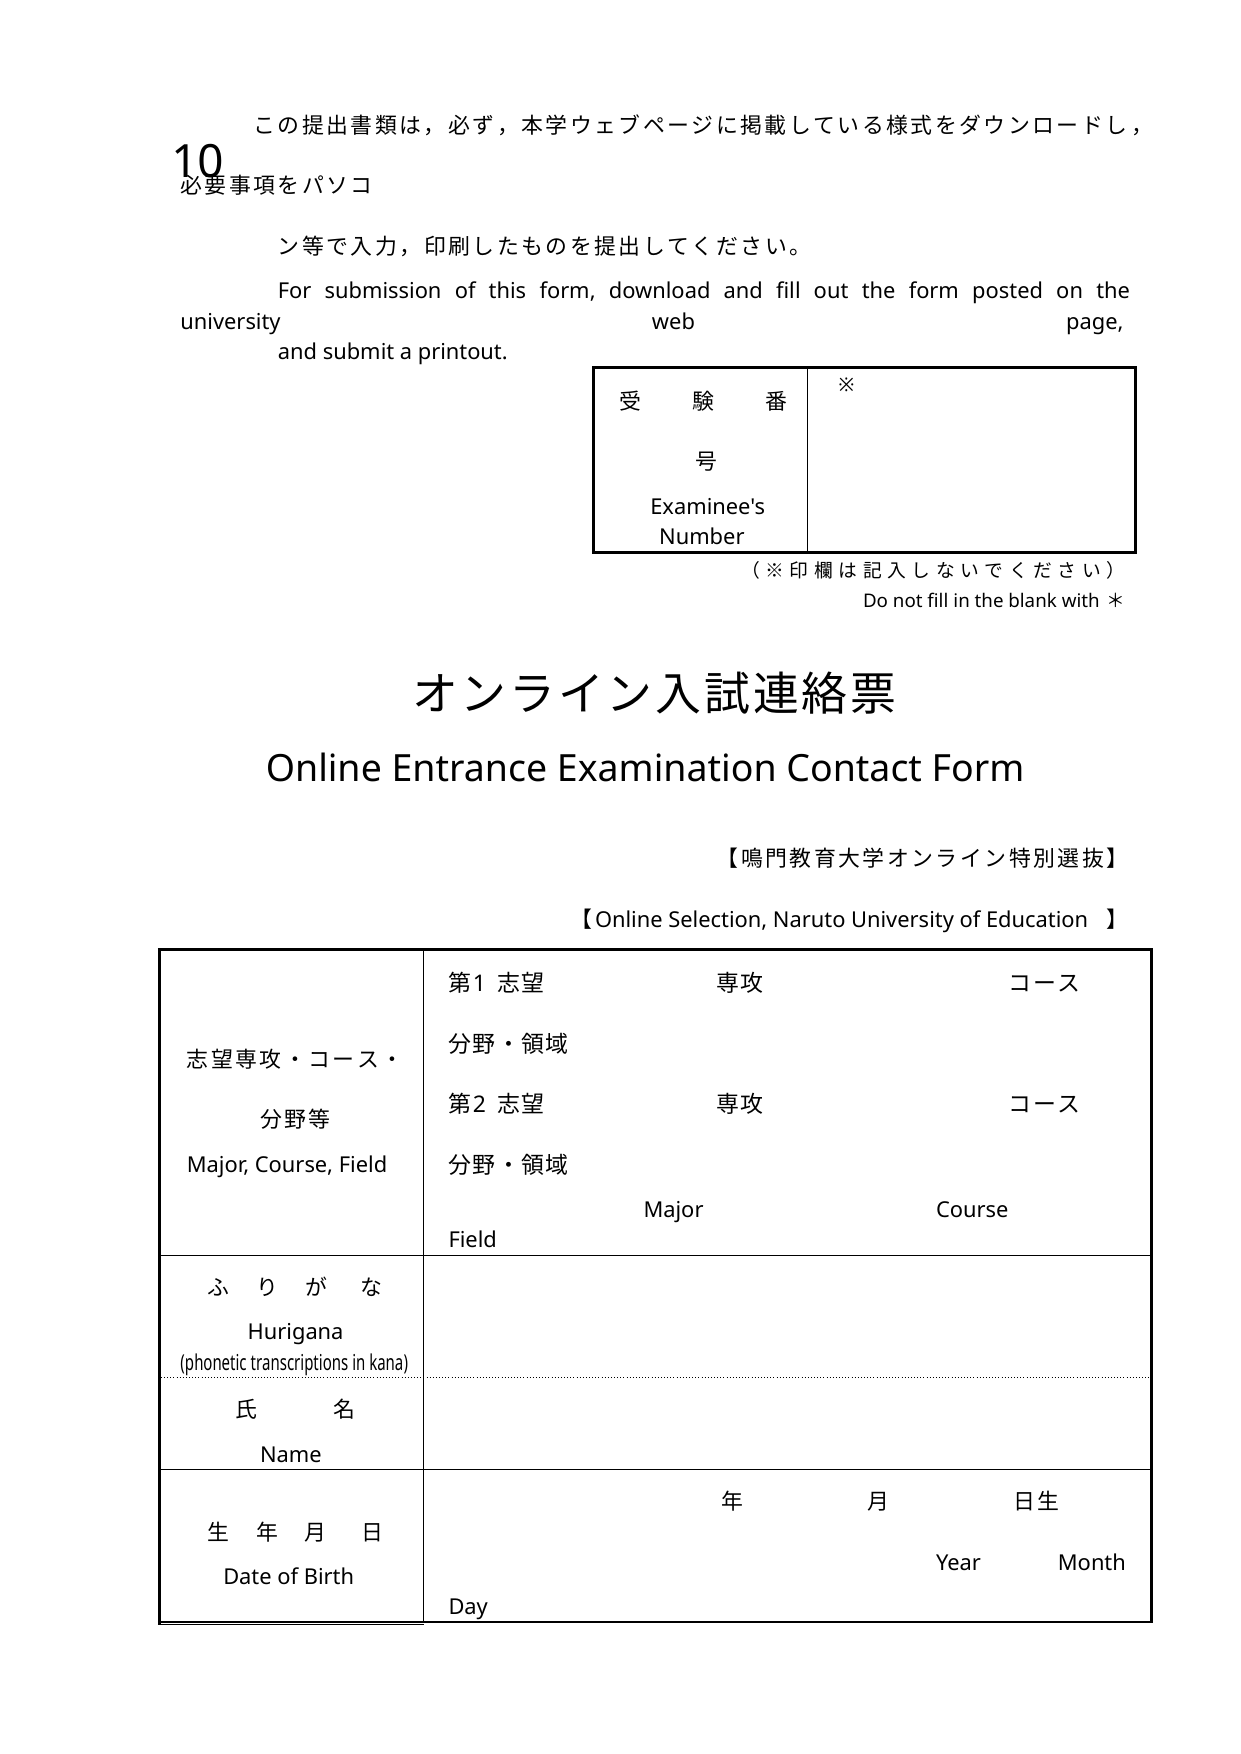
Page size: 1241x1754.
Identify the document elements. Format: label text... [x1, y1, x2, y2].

table_cell 氏 名 Name [161, 1377, 423, 1469]
table_header ※ [808, 369, 1134, 551]
text ン等で入力，印刷したものを提出してください。 [180, 214, 1131, 275]
table_cell 年 月 日生 Year Month Day [424, 1470, 1150, 1621]
table_cell ふりがな Hurigana (phonetic transcriptions in kana) [161, 1256, 423, 1377]
table_header 受 験 番 号 Examinee's Number [595, 369, 807, 551]
text この提出書類は，必ず，本学ウェブページに掲載している様式をダウンロードし，必要事項をパソコ [180, 93, 1131, 214]
table_cell [424, 1377, 1150, 1469]
text Online Entrance Examination Contact Form [180, 736, 1131, 797]
text 【Online Selection, Naruto University of Education】 [180, 888, 1131, 948]
text 【鳴門教育大学オンライン特別選抜】 [180, 827, 1131, 888]
table_header 第1志望 専攻 コース 分野・領域 第2志望 専攻 コース 分野・領域 Major Course Field [424, 951, 1150, 1254]
table_cell [424, 1256, 1150, 1377]
text （※印欄は記入しないでください） [180, 554, 1131, 584]
text オンライン入試連絡票 [180, 645, 1131, 736]
table_cell 生年月日 Date of Birth [161, 1470, 423, 1621]
text Do not fill in the blank with ＊ [180, 584, 1131, 615]
text For submission of this form, download and fill out the form posted on the university web page, [180, 275, 1131, 336]
table_header 志望専攻・コース・分野等 Major, Course, Field [161, 951, 423, 1254]
text and submit a printout. [180, 336, 1131, 366]
